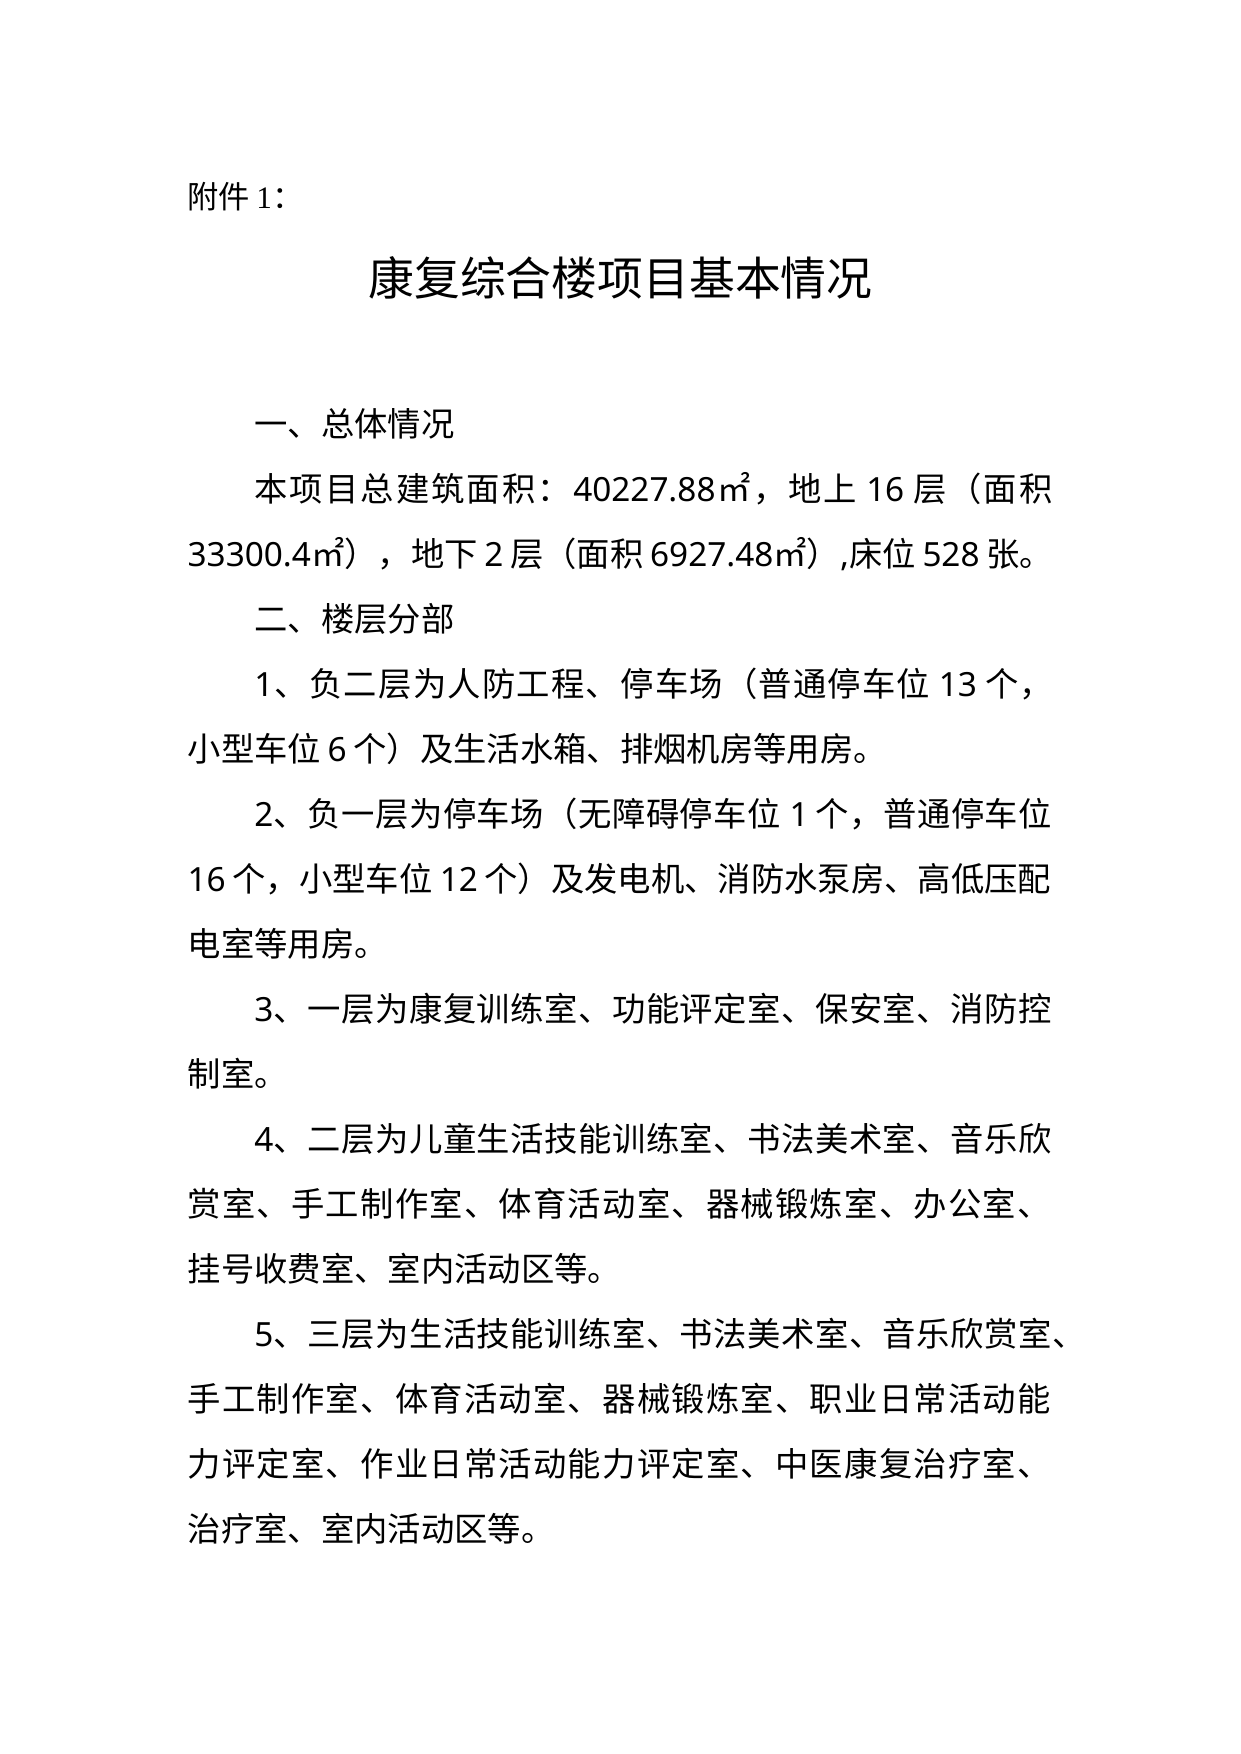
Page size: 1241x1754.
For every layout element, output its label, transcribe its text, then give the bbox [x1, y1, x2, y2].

text 一、总体情况 [187, 389, 1053, 454]
text 康复综合楼项目基本情况 [187, 227, 1053, 324]
text 1、负二层为人防工程、停车场（普通停车位13个，小型车位6个）及生活水箱、排烟机房等用房。 [187, 649, 1053, 779]
text 5、三层为生活技能训练室、书法美术室、音乐欣赏室、手工制作室、体育活动室、器械锻炼室、职业日常活动能力评定室、作业日常活动能力评定室、中医康复治疗室、治疗室、室内活动区等。 [187, 1299, 1053, 1559]
text 附件1： [187, 162, 1053, 227]
text 4、二层为儿童生活技能训练室、书法美术室、音乐欣赏室、手工制作室、体育活动室、器械锻炼室、办公室、挂号收费室、室内活动区等。 [187, 1104, 1053, 1299]
text 3、一层为康复训练室、功能评定室、保安室、消防控制室。 [187, 974, 1053, 1104]
text 2、负一层为停车场（无障碍停车位1个，普通停车位16个，小型车位12个）及发电机、消防水泵房、高低压配电室等用房。 [187, 779, 1053, 974]
text 本项目总建筑面积：40227.88㎡，地上16层（面积33300.4㎡），地下2层（面积6927.48㎡）,床位528张。 [187, 454, 1053, 584]
text 二、楼层分部 [187, 584, 1053, 649]
